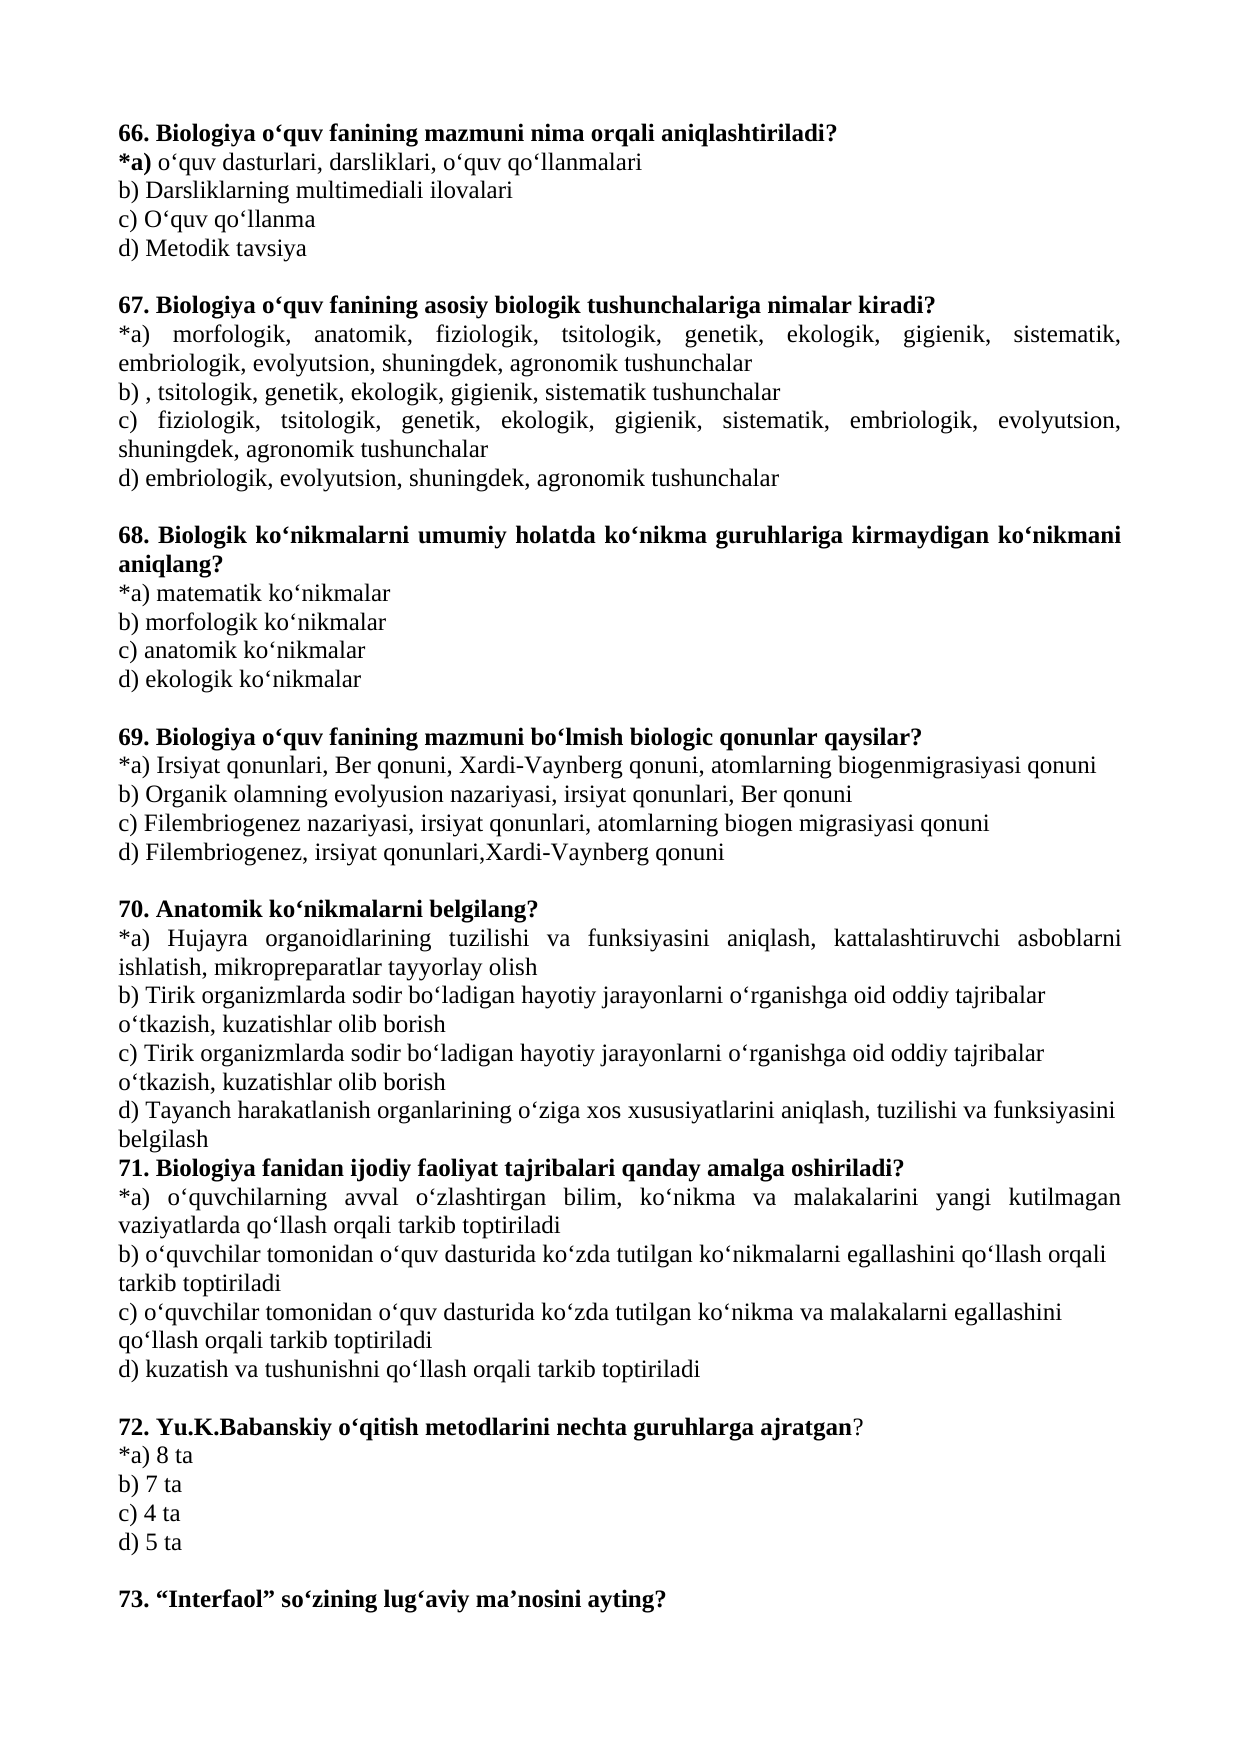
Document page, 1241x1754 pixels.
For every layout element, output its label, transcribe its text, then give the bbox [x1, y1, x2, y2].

list *a) matematik ko‘nikmalar [118, 578, 1122, 607]
text d) Filembriogenez, irsiyat qonunlari,Xardi-Vaynberg qonuni [118, 837, 1122, 866]
text c) 4 ta [118, 1498, 1122, 1527]
text d) 5 ta [118, 1527, 1122, 1556]
text 72. Yu.K.Babanskiy o‘qitish metodlarini nechta guruhlarga ajratgan? [118, 1412, 1122, 1441]
text 73. “Interfaol” so‘zining lug‘aviy ma’nosini ayting? [118, 1584, 1122, 1613]
list *a) 8 ta [118, 1441, 1122, 1469]
text 70. Anatomik ko‘nikmalarni belgilang? [118, 894, 1122, 923]
text *a) oʻquvchilarning avval oʻzlashtirgan bilim, koʻnikma va malakalarini yangi kutilmagan vaziyatlarda qoʻllash orqali tarkib toptiriladi [118, 1182, 1122, 1239]
text *a) oʻquv dasturlari, darsliklari, oʻquv qoʻllanmalari [118, 147, 1122, 176]
list *a) Irsiyat qonunlari, Ber qonuni, Xardi-Vaynberg qonuni, atomlarning biogenmigrasiyasi qonuni [118, 751, 1122, 779]
text 68. Biologik ko‘nikmalarni umumiy holatda ko‘nikma guruhlariga kirmaydigan ko‘nikmani aniqlang? [118, 521, 1122, 578]
text b) morfologik ko‘nikmalar [118, 607, 1122, 636]
text 71. Biologiya fanidan ijodiy faoliyat tajribalari qanday amalga oshiriladi? [118, 1153, 1122, 1182]
text b) oʻquvchilar tomonidan oʻquv dasturida koʻzda tutilgan koʻnikmalarni egallashini qoʻllash orqali tarkib toptiriladi [118, 1239, 1122, 1297]
text 69. Biologiya o‘quv fanining mazmuni bo‘lmish biologic qonunlar qaysilar? [118, 722, 1122, 751]
text c) oʻquvchilar tomonidan oʻquv dasturida koʻzda tutilgan koʻnikma va malakalarni egallashini qoʻllash orqali tarkib toptiriladi [118, 1297, 1122, 1354]
list b) , tsitologik, genetik, ekologik, gigienik, sistematik tushunchalar [118, 377, 1122, 406]
text 67. Biologiya o‘quv fanining asosiy biologik tushunchalariga nimalar kiradi? [118, 291, 1122, 319]
text d) embriologik, evolyutsion, shuningdek, agronomik tushunchalar [118, 463, 1122, 492]
text d) Tayanch harakatlanish organlarining o‘ziga xos xususiyatlarini aniqlash, tuzilishi va funksiyasini belgilash [118, 1096, 1122, 1153]
text c) Tirik organizmlarda sodir bo‘ladigan hayotiy jarayonlarni o‘rganishga oid oddiy tajribalar o‘tkazish, kuzatishlar olib borish [118, 1038, 1122, 1096]
text d) ekologik ko‘nikmalar [118, 664, 1122, 693]
text b) Darsliklarning multimediali ilovalari [118, 176, 1122, 204]
list *a) Hujayra organoidlarining tuzilishi va funksiyasini aniqlash, kattalashtiruvchi asboblarni ishlatish, mikropreparatlar tayyorlay olish [118, 923, 1122, 981]
text c) Oʻquv qoʻllanma [118, 204, 1122, 233]
text c) Filembriogenez nazariyasi, irsiyat qonunlari, atomlarning biogen migrasiyasi qonuni [118, 808, 1122, 837]
text c) anatomik ko‘nikmalar [118, 636, 1122, 664]
text d) kuzatish va tushunishni qoʻllash orqali tarkib toptiriladi [118, 1354, 1122, 1383]
text d) Metodik tavsiya [118, 233, 1122, 262]
text b) Organik olamning evolyusion nazariyasi, irsiyat qonunlari, Ber qonuni [118, 779, 1122, 808]
text b) 7 ta [118, 1469, 1122, 1498]
text b) Tirik organizmlarda sodir bo‘ladigan hayotiy jarayonlarni o‘rganishga oid oddiy tajribalar o‘tkazish, kuzatishlar olib borish [118, 981, 1122, 1038]
text 66. Biologiya oʻquv fanining mazmuni nima orqali aniqlashtiriladi? [118, 118, 1122, 147]
list c) fiziologik, tsitologik, genetik, ekologik, gigienik, sistematik, embriologik, evolyutsion, shuningdek, agronomik tushunchalar [118, 406, 1122, 463]
list *a) morfologik, anatomik, fiziologik, tsitologik, genetik, ekologik, gigienik, sistematik, embriologik, evolyutsion, shuningdek, agronomik tushunchalar [118, 319, 1122, 377]
